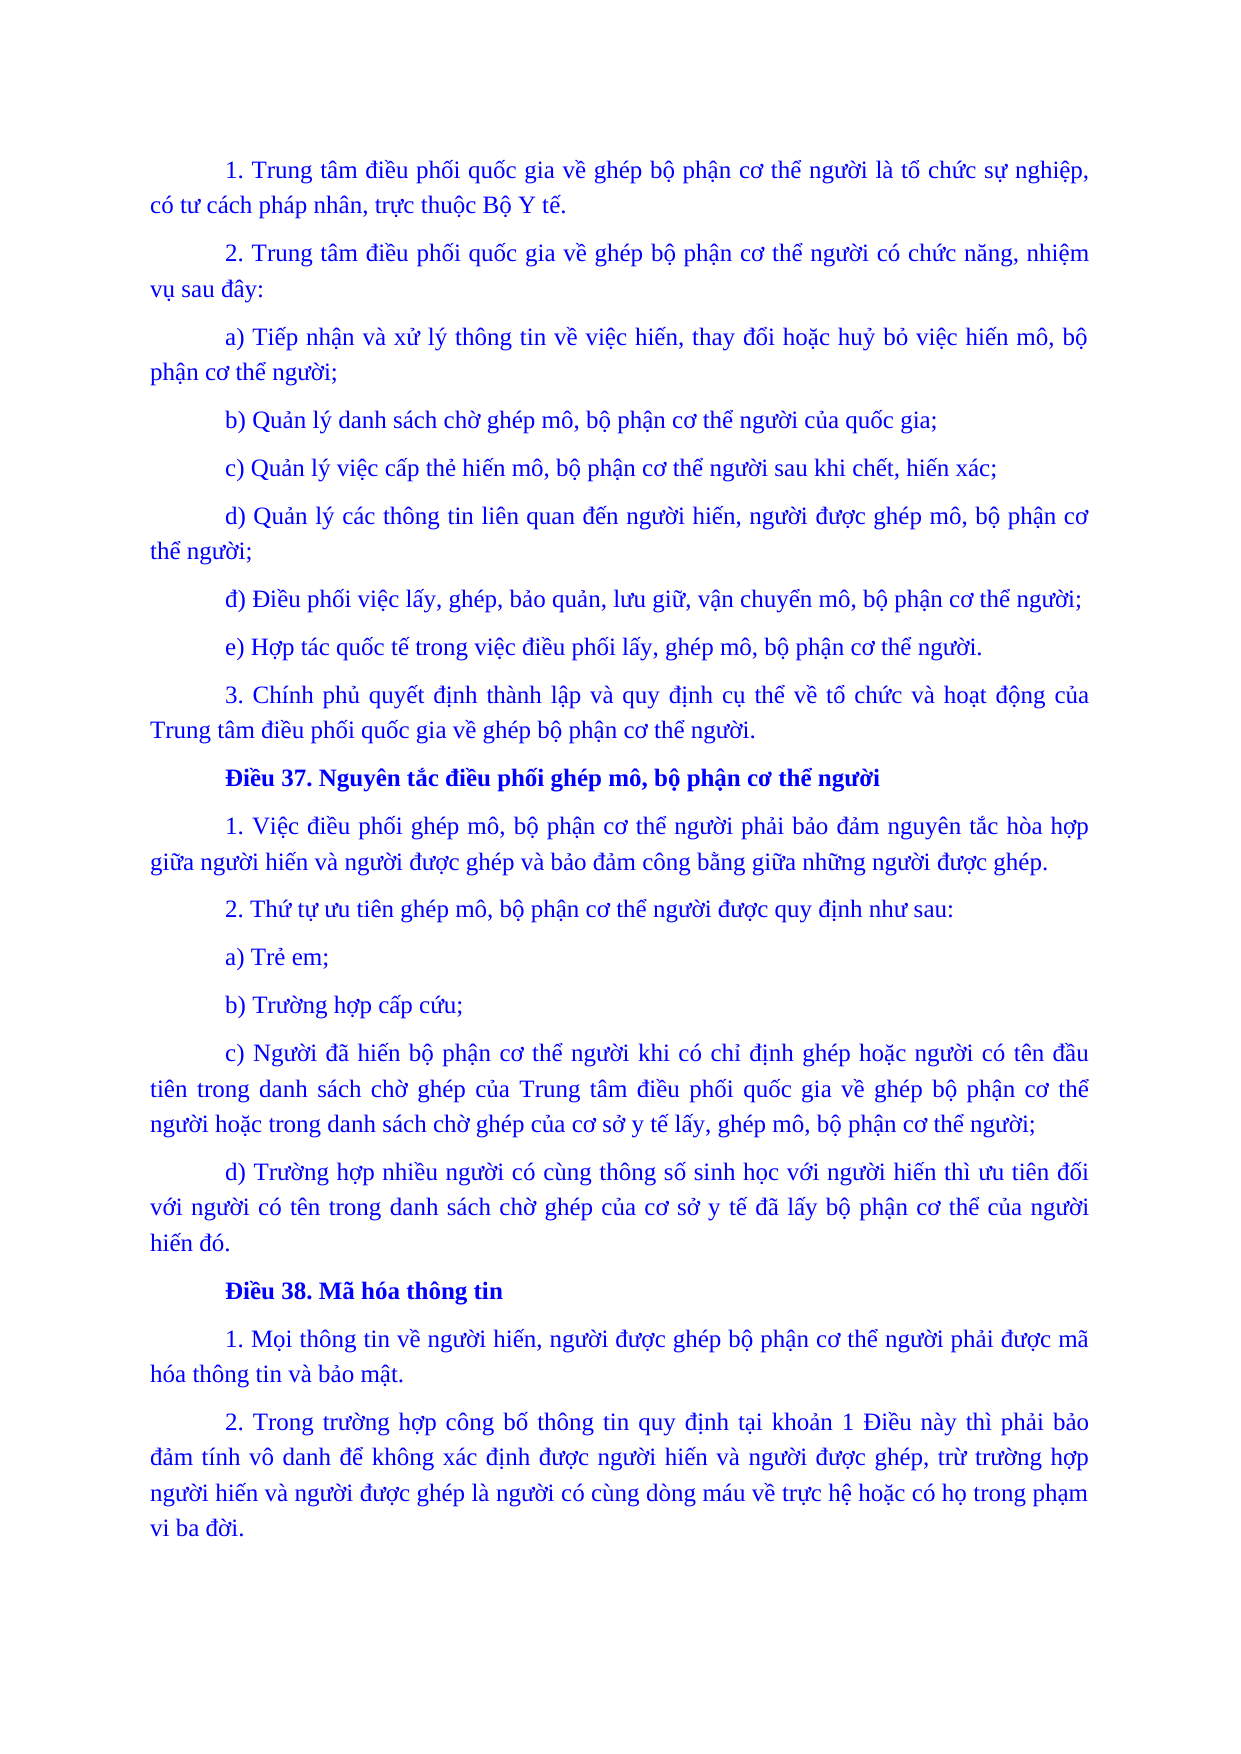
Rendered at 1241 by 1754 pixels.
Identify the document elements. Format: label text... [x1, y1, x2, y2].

text a) Trẻ em; [150, 937, 1090, 973]
text d) Trường hợp nhiều người có cùng thông số sinh học với người hiến thì ưu tiên đối với người có tên trong danh sách chờ ghép của cơ sở y tế đã lấy bộ phận cơ thể của người hiến đó. [150, 1152, 1090, 1258]
text b) Quản lý danh sách chờ ghép mô, bộ phận cơ thể người của quốc gia; [150, 400, 1090, 435]
text Điều 38. Mã hóa thông tin [150, 1271, 1090, 1306]
text đ) Điều phối việc lấy, ghép, bảo quản, lưu giữ, vận chuyển mô, bộ phận cơ thể người; [150, 579, 1090, 614]
text c) Người đã hiến bộ phận cơ thể người khi có chỉ định ghép hoặc người có tên đầu tiên trong danh sách chờ ghép của Trung tâm điều phối quốc gia về ghép bộ phận cơ thể người hoặc trong danh sách chờ ghép của cơ sở y tế lấy, ghép mô, bộ phận cơ thể người; [150, 1033, 1090, 1139]
text 2. Trung tâm điều phối quốc gia về ghép bộ phận cơ thể người có chức năng, nhiệm vụ sau đây: [150, 233, 1090, 304]
text Điều 37. Nguyên tắc điều phối ghép mô, bộ phận cơ thể người [150, 758, 1090, 794]
text c) Quản lý việc cấp thẻ hiến mô, bộ phận cơ thể người sau khi chết, hiến xác; [150, 448, 1090, 483]
text 2. Trong trường hợp công bố thông tin quy định tại khoản 1 Điều này thì phải bảo đảm tính vô danh để không xác định được người hiến và người được ghép, trừ trường hợp người hiến và người được ghép là người có cùng dòng máu về trực hệ hoặc có họ trong phạm vi ba đời. [150, 1402, 1090, 1544]
text a) Tiếp nhận và xử lý thông tin về việc hiến, thay đổi hoặc huỷ bỏ việc hiến mô, bộ phận cơ thể người; [150, 317, 1090, 387]
text e) Hợp tác quốc tế trong việc điều phối lấy, ghép mô, bộ phận cơ thể người. [150, 627, 1090, 662]
text 3. Chính phủ quyết định thành lập và quy định cụ thể về tổ chức và hoạt động của Trung tâm điều phối quốc gia về ghép bộ phận cơ thể người. [150, 675, 1090, 746]
text d) Quản lý các thông tin liên quan đến người hiến, người được ghép mô, bộ phận cơ thể người; [150, 496, 1090, 567]
text 1. Trung tâm điều phối quốc gia về ghép bộ phận cơ thể người là tổ chức sự nghiệp, có tư cách pháp nhân, trực thuộc Bộ Y tế. [150, 150, 1090, 221]
text 2. Thứ tự ưu tiên ghép mô, bộ phận cơ thể người được quy định như sau: [150, 889, 1090, 925]
text 1. Việc điều phối ghép mô, bộ phận cơ thể người phải bảo đảm nguyên tắc hòa hợp giữa người hiến và người được ghép và bảo đảm công bằng giữa những người được ghép. [150, 806, 1090, 877]
text b) Trường hợp cấp cứu; [150, 985, 1090, 1021]
text 1. Mọi thông tin về người hiến, người được ghép bộ phận cơ thể người phải được mã hóa thông tin và bảo mật. [150, 1319, 1090, 1389]
